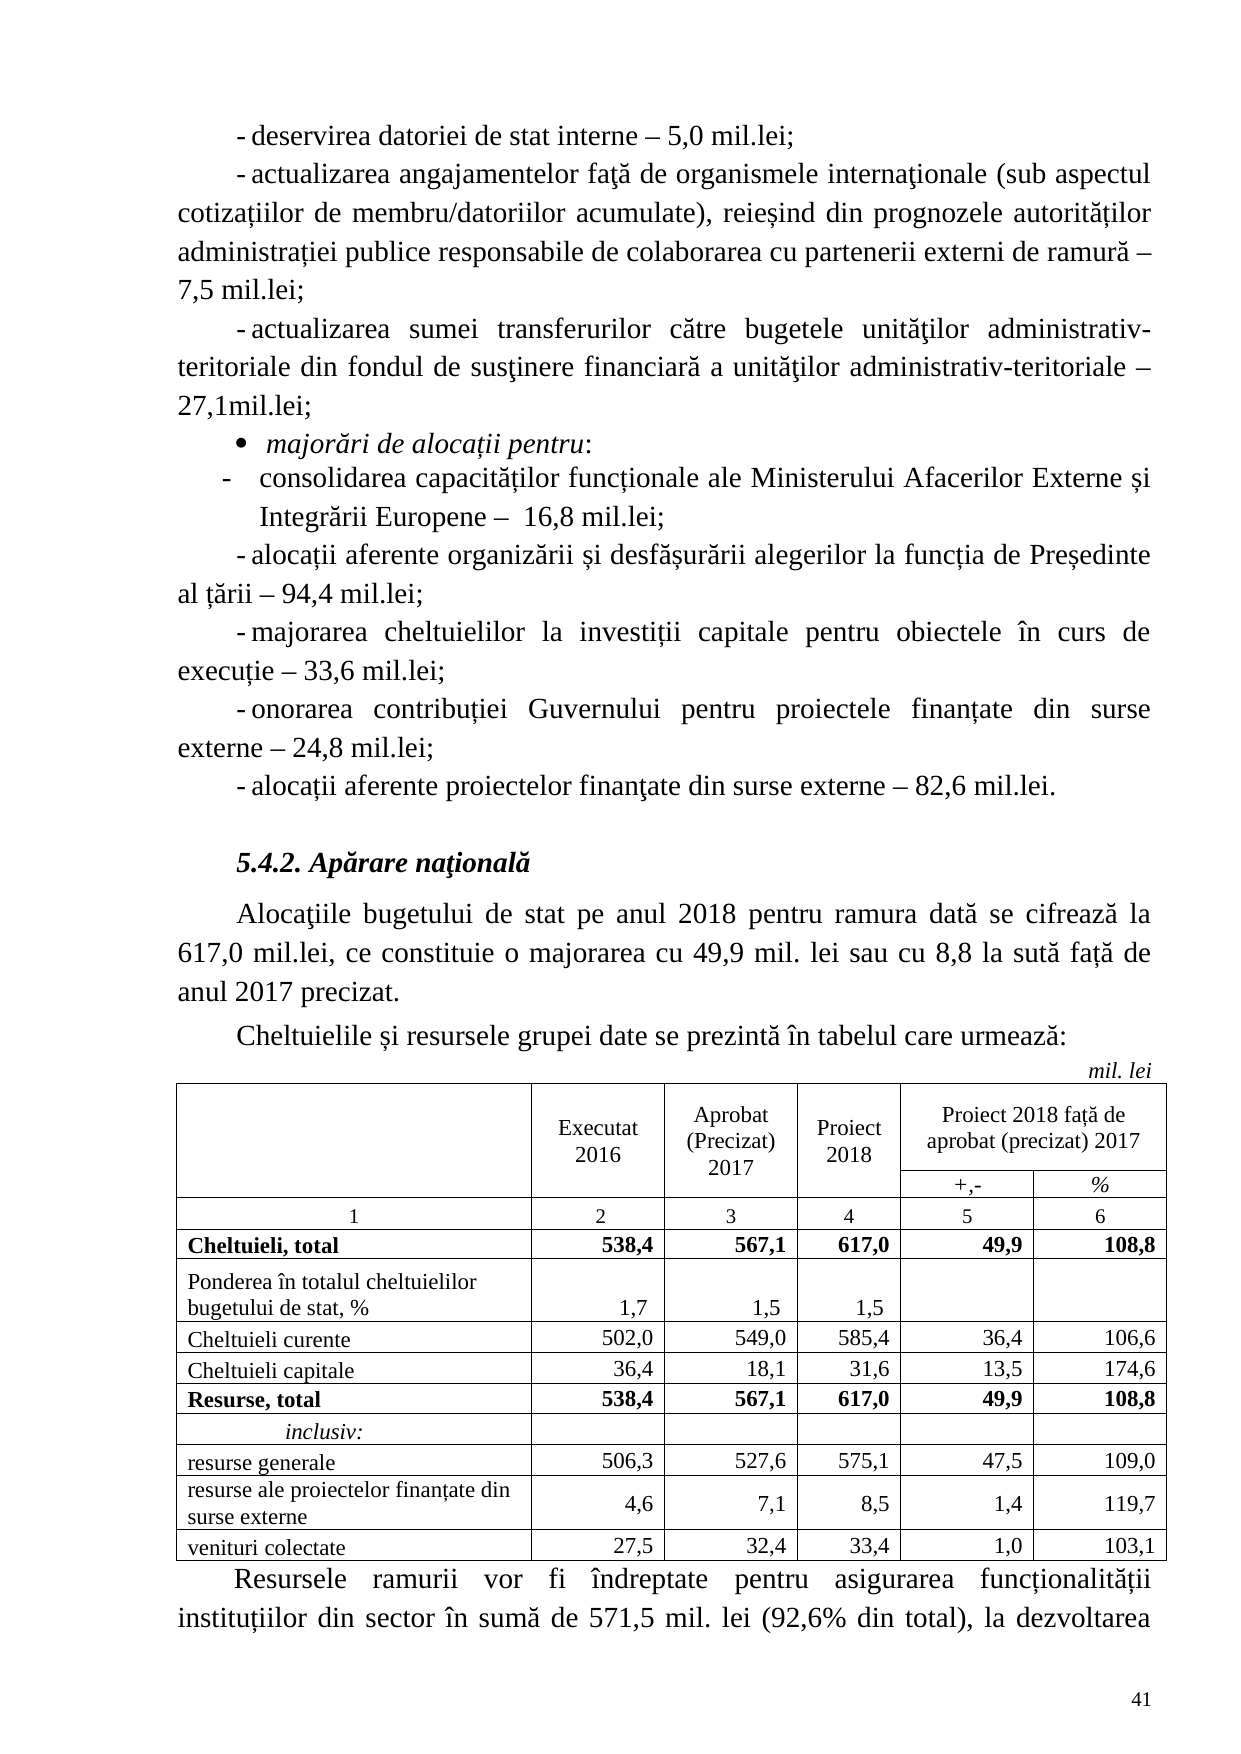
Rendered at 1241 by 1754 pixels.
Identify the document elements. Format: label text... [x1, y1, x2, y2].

table_cell 575,1 [798, 1445, 900, 1475]
table_cell resurse ale proiectelor finanțate din surse externe [177, 1476, 531, 1529]
list majorarea cheltuielilor la investiții capitale pentru obiectele în curs de execuție – 33,6 mil.lei; [177, 614, 1152, 686]
table_header Aprobat (Precizat) 2017 [665, 1084, 797, 1197]
table_cell 119,7 [1034, 1476, 1166, 1529]
list onorarea contribuției Guvernului pentru proiectele finanțate din surse externe – 24,8 mil.lei; [177, 691, 1152, 763]
table_cell 617,0 [798, 1384, 900, 1413]
table_cell 36,4 [901, 1322, 1033, 1352]
table_cell 6 [1034, 1198, 1166, 1228]
table_cell venituri colectate [177, 1530, 531, 1560]
table_cell 1,4 [901, 1476, 1033, 1529]
text 5.4.2. Apărare naţională [177, 846, 1152, 879]
text Cheltuielile și resursele grupei date se prezintă în tabelul care urmează: [177, 1018, 1152, 1052]
table_cell 108,8 [1034, 1384, 1166, 1413]
table_cell 1 [177, 1198, 531, 1228]
table_cell 585,4 [798, 1322, 900, 1352]
table_cell 106,6 [1034, 1322, 1166, 1352]
table_cell 1,5 [665, 1259, 797, 1321]
table_cell 2 [532, 1198, 664, 1228]
table_cell 103,1 [1034, 1530, 1166, 1560]
list consolidarea capacităților funcționale ale Ministerului Afacerilor Externe și Integrării Europene – 16,8 mil.lei; [222, 460, 1152, 532]
table_cell 567,1 [665, 1230, 797, 1258]
table_cell 538,4 [532, 1384, 664, 1413]
table_cell 1,5 [798, 1259, 900, 1321]
list actualizarea angajamentelor faţă de organismele internaţionale (sub aspectul cotizațiilor de membru/datoriilor acumulate), reieșind din prognozele autorităților administrației publice responsabile de colaborarea cu partenerii externi de ramură – 7,5 mil.lei; [177, 157, 1152, 306]
table_header Executat 2016 [532, 1084, 664, 1197]
table_cell 47,5 [901, 1445, 1033, 1475]
table_cell 31,6 [798, 1353, 900, 1383]
table_cell [901, 1414, 1033, 1444]
table_cell Resurse, total [177, 1384, 531, 1413]
list actualizarea sumei transferurilor către bugetele unităţilor administrativ-teritoriale din fondul de susţinere financiară a unităţilor administrativ-teritoriale – 27,1mil.lei; [177, 311, 1152, 421]
list alocații aferente proiectelor finanţate din surse externe – 82,6 mil.lei. [177, 768, 1152, 802]
table_cell 1,0 [901, 1530, 1033, 1560]
table_cell [1034, 1259, 1166, 1321]
table_cell 174,6 [1034, 1353, 1166, 1383]
table_cell 27,5 [532, 1530, 664, 1560]
table_cell % [1034, 1171, 1166, 1197]
table_cell 7,1 [665, 1476, 797, 1529]
table_cell 527,6 [665, 1445, 797, 1475]
table_cell Ponderea în totalul cheltuielilor bugetului de stat, % [177, 1259, 531, 1321]
text mil. lei [177, 1057, 1152, 1083]
table_cell 5 [901, 1198, 1033, 1228]
list deservirea datoriei de stat interne – 5,0 mil.lei; [177, 118, 1152, 152]
table_cell 1,7 [532, 1259, 664, 1321]
table_cell 108,8 [1034, 1230, 1166, 1258]
table_cell 567,1 [665, 1384, 797, 1413]
table_cell 49,9 [901, 1230, 1033, 1258]
table_cell 49,9 [901, 1384, 1033, 1413]
table_cell 502,0 [532, 1322, 664, 1352]
table_header [177, 1084, 531, 1197]
table_cell 617,0 [798, 1230, 900, 1258]
table_cell 538,4 [532, 1230, 664, 1258]
table_header Proiect 2018 față de aprobat (precizat) 2017 [901, 1084, 1166, 1170]
table_cell 506,3 [532, 1445, 664, 1475]
table_cell 109,0 [1034, 1445, 1166, 1475]
table_cell inclusiv: [177, 1414, 531, 1444]
table_header Proiect 2018 [798, 1084, 900, 1197]
table_cell Cheltuieli capitale [177, 1353, 531, 1383]
table_cell +,- [901, 1171, 1033, 1197]
table_cell [901, 1259, 1033, 1321]
table_cell [1034, 1414, 1166, 1444]
table_cell 36,4 [532, 1353, 664, 1383]
table_cell Cheltuieli curente [177, 1322, 531, 1352]
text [177, 1561, 1152, 1633]
list majorări de alocații pentru: [236, 426, 1152, 460]
table_cell [798, 1414, 900, 1444]
text Alocaţiile bugetului de stat pe anul 2018 pentru ramura dată se cifrează la 617,0 mil.lei, ce constituie o majorarea cu 49,9 mil. lei sau cu 8,8 la sută față de anul 2017 precizat. [177, 897, 1152, 1007]
table_cell 8,5 [798, 1476, 900, 1529]
table_cell 18,1 [665, 1353, 797, 1383]
table_cell 4 [798, 1198, 900, 1228]
table_cell 33,4 [798, 1530, 900, 1560]
table_cell [532, 1414, 664, 1444]
table_cell 4,6 [532, 1476, 664, 1529]
table_cell Cheltuieli, total [177, 1230, 531, 1258]
table_cell 32,4 [665, 1530, 797, 1560]
table_cell resurse generale [177, 1445, 531, 1475]
table_cell 549,0 [665, 1322, 797, 1352]
table_cell 3 [665, 1198, 797, 1228]
list alocații aferente organizării și desfășurării alegerilor la funcția de Președinte al țării – 94,4 mil.lei; [177, 537, 1152, 609]
table_cell [665, 1414, 797, 1444]
table_cell 13,5 [901, 1353, 1033, 1383]
